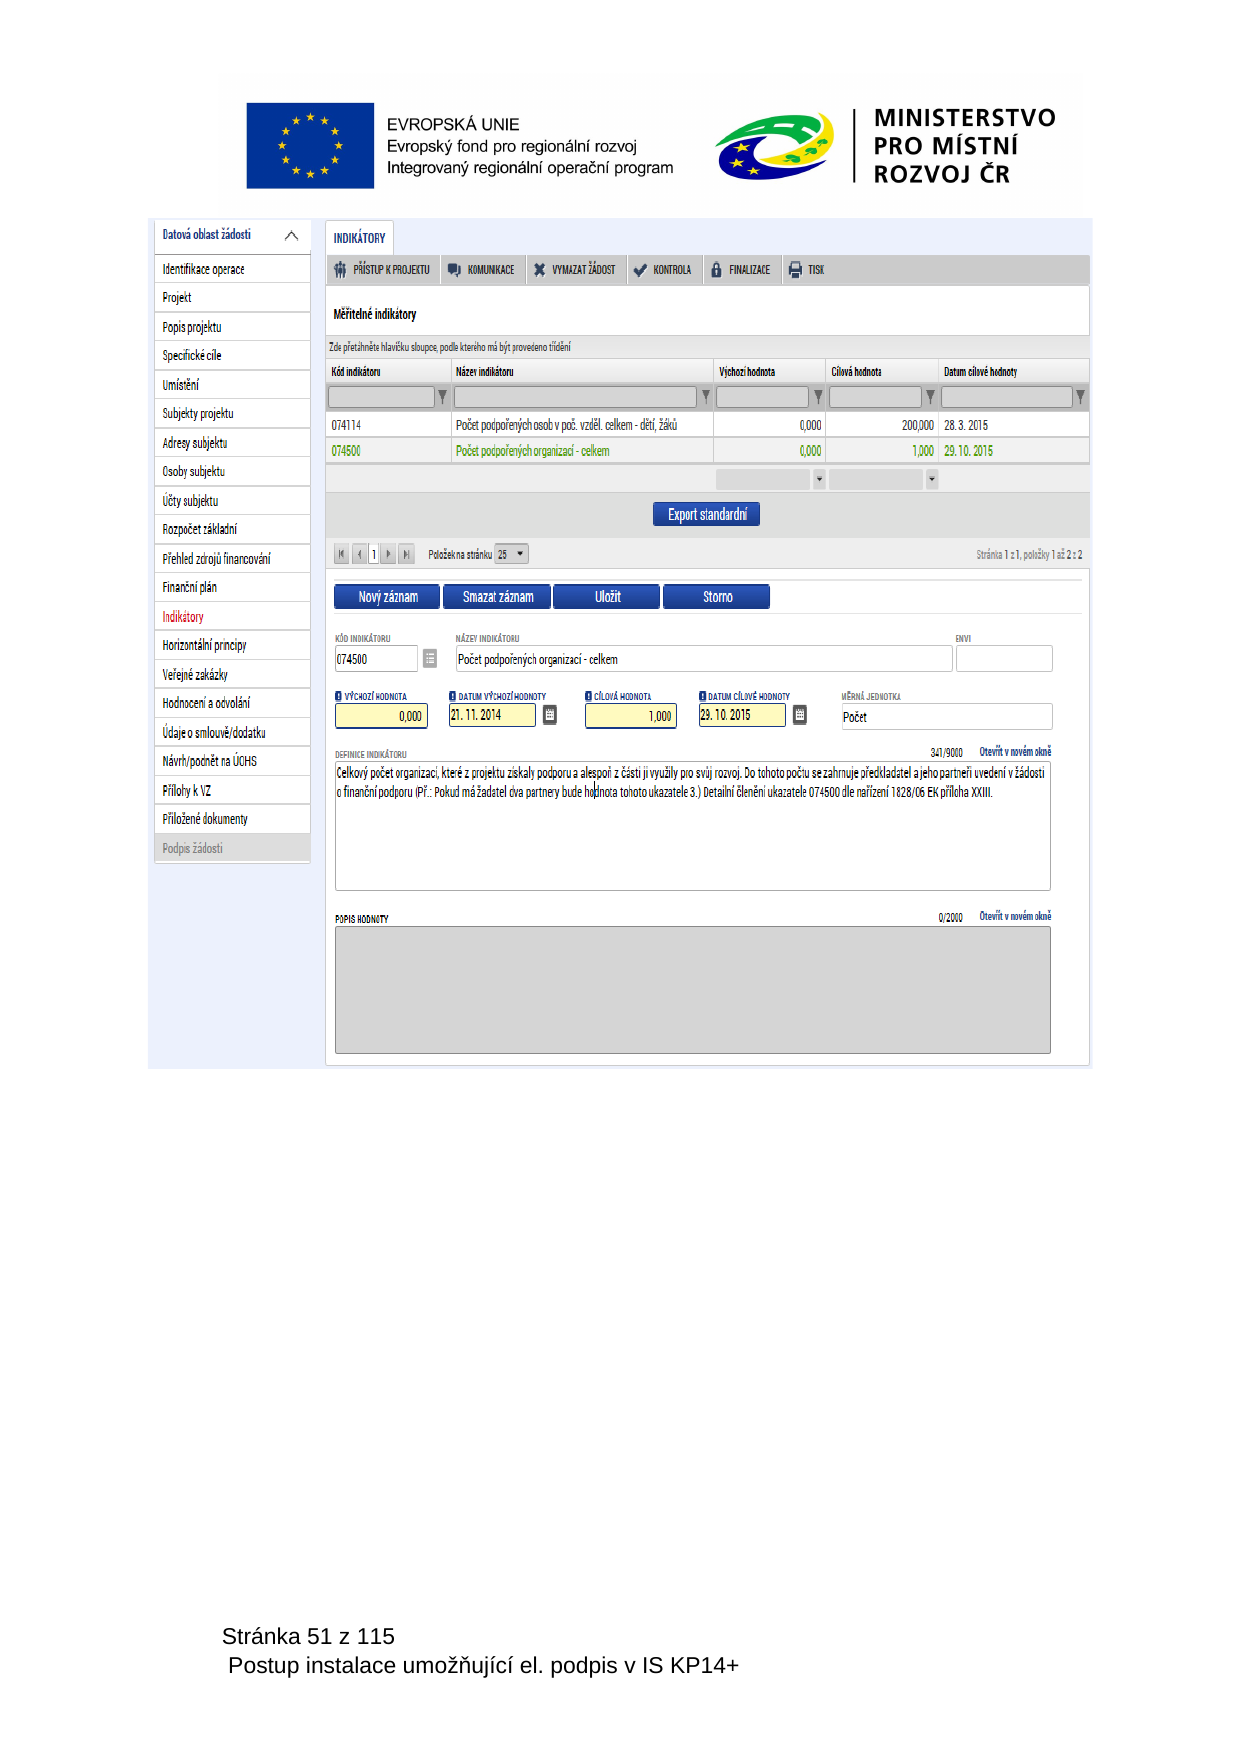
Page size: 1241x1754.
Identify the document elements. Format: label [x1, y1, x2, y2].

picture [218, 73, 1083, 217]
picture [147, 218, 1093, 1069]
